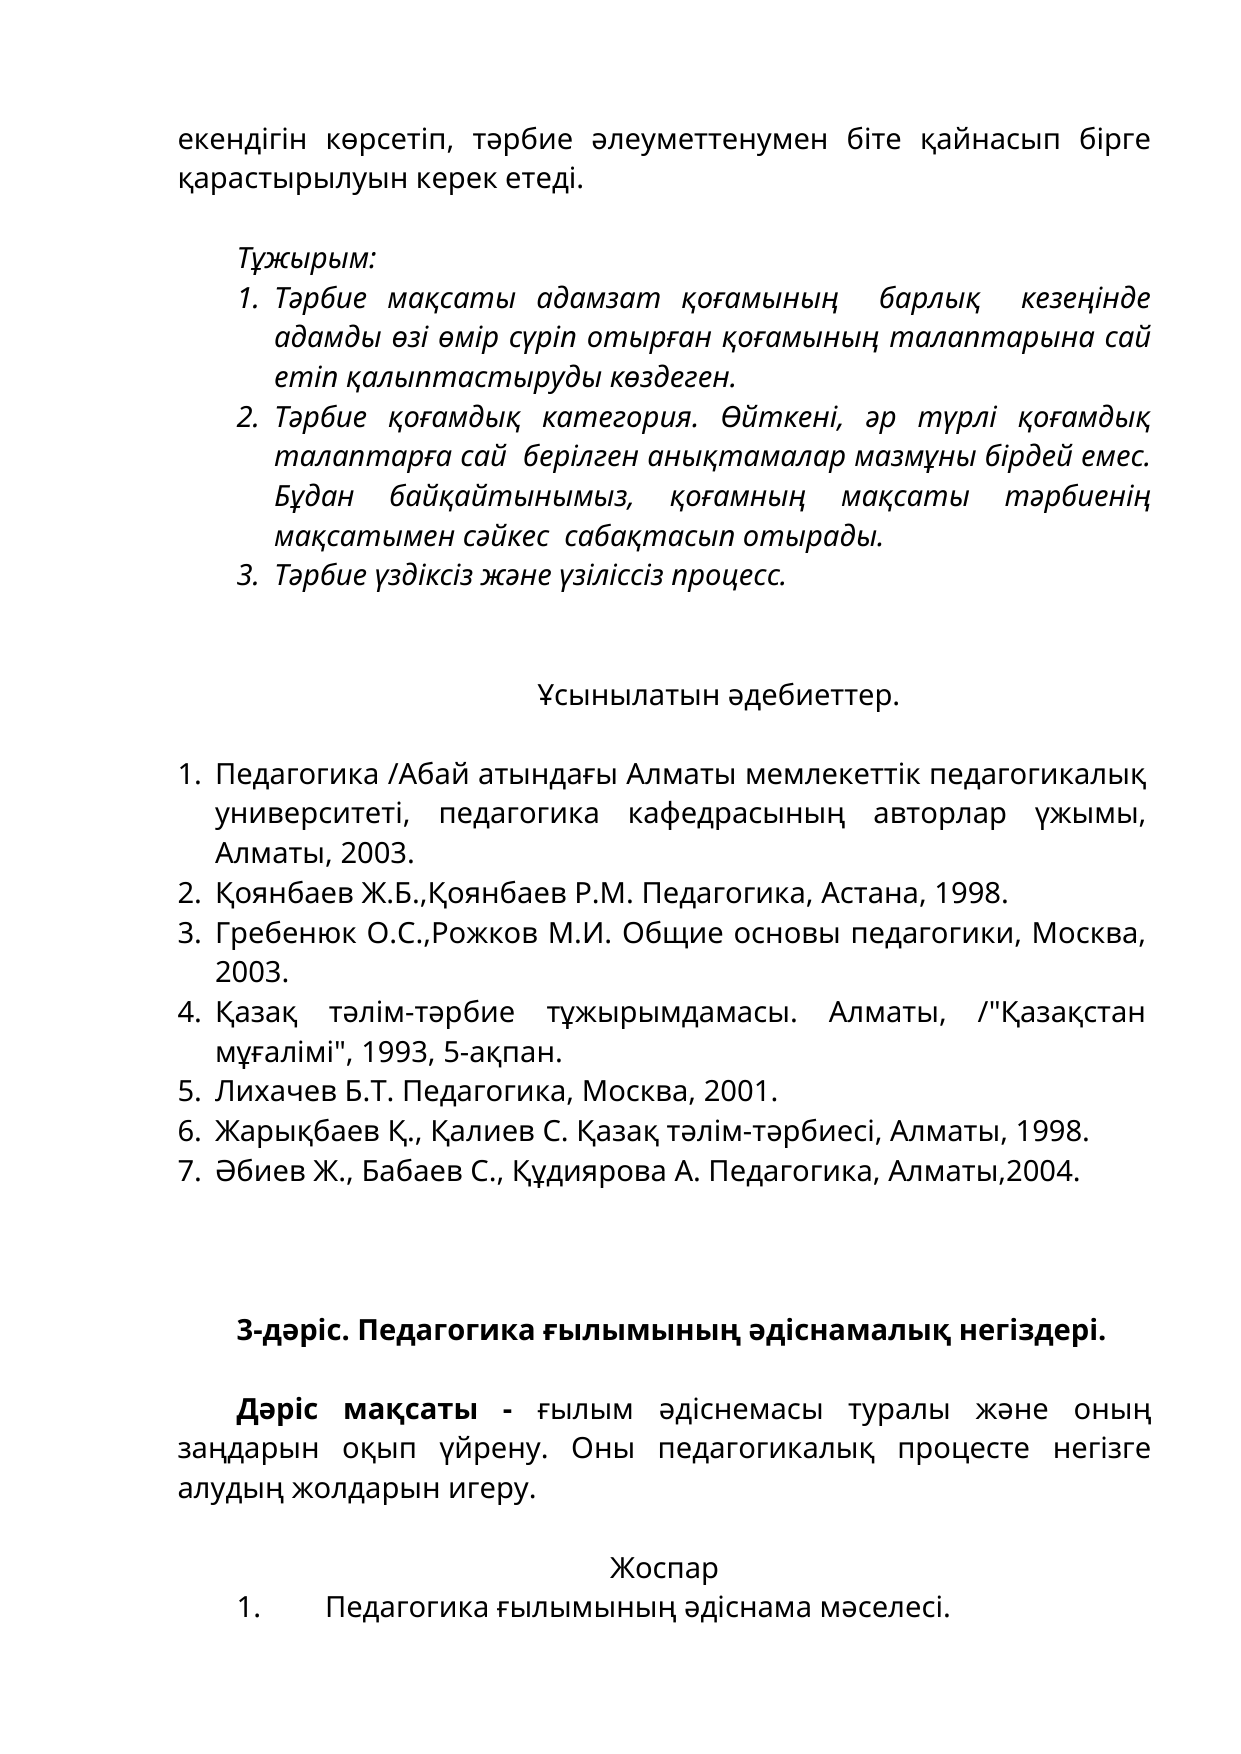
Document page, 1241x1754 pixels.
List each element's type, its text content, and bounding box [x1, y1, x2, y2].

list Тәрбие үздiксiз және үзiлiссiз процесс. [236, 555, 1152, 594]
text 3-дәрiс. Педагогика ғылымының әдiснамалық негiздерi. [177, 1309, 1240, 1348]
list Қоянбаев Ж.Б.,Қоянбаев Р.М. Педагогика, Астана, 1998. [177, 872, 1147, 912]
list Гребенюк О.С.,Рожков М.И. Общие основы педагогики, Москва, 2003. [177, 912, 1147, 991]
list Тәрбие мақсаты адамзат қоғамының барлық кезеңiнде адамды өзi өмiр сүрiп отырған қоғамының талаптарына сай етiп қалыптастыруды көздеген. [236, 277, 1152, 396]
list Лихачев Б.Т. Педагогика, Москва, 2001. [177, 1071, 1147, 1110]
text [177, 118, 1152, 197]
text Дәрiс мақсаты - ғылым әдiснемасы туралы және оның заңдарын оқып үйрену. Оны педагогикалық процесте негiзге алудың жолдарын игеру. [177, 1388, 1152, 1507]
list Қазақ тәлiм-тәрбие тұжырымдамасы. Алматы, /"Қазақстан мұғалiмi", 1993, 5-ақпан. [177, 991, 1147, 1071]
list Педагогика /Абай атындағы Алматы мемлекеттiк педагогикалық университетi, педагогика кафедрасының авторлар үжымы, Алматы, 2003. [177, 753, 1147, 872]
list Жарықбаев Қ., Қалиев С. Қазақ тәлiм-тәрбиесi, Алматы, 1998. [177, 1110, 1147, 1150]
text Ұсынылатын әдебиеттер. [177, 674, 1240, 713]
list Педагогика ғылымының әдiснама мәселесi. [177, 1587, 1240, 1626]
list Тәрбие қоғамдық категория. Өйткенi, әр түрлi қоғамдық талаптарға сай берiлген анықтамалар мазмұны бiрдей емес. Бұдан байқайтынымыз, қоғамның мақсаты тәрбиенiң мақсатымен сәйкес сабақтасып отырады. [236, 396, 1152, 555]
list Әбиев Ж., Бабаев С., Құдиярова А. Педагогика, Алматы,2004. [177, 1150, 1147, 1190]
text Тұжырым: [177, 237, 1152, 277]
text Жоспар [177, 1547, 1152, 1587]
